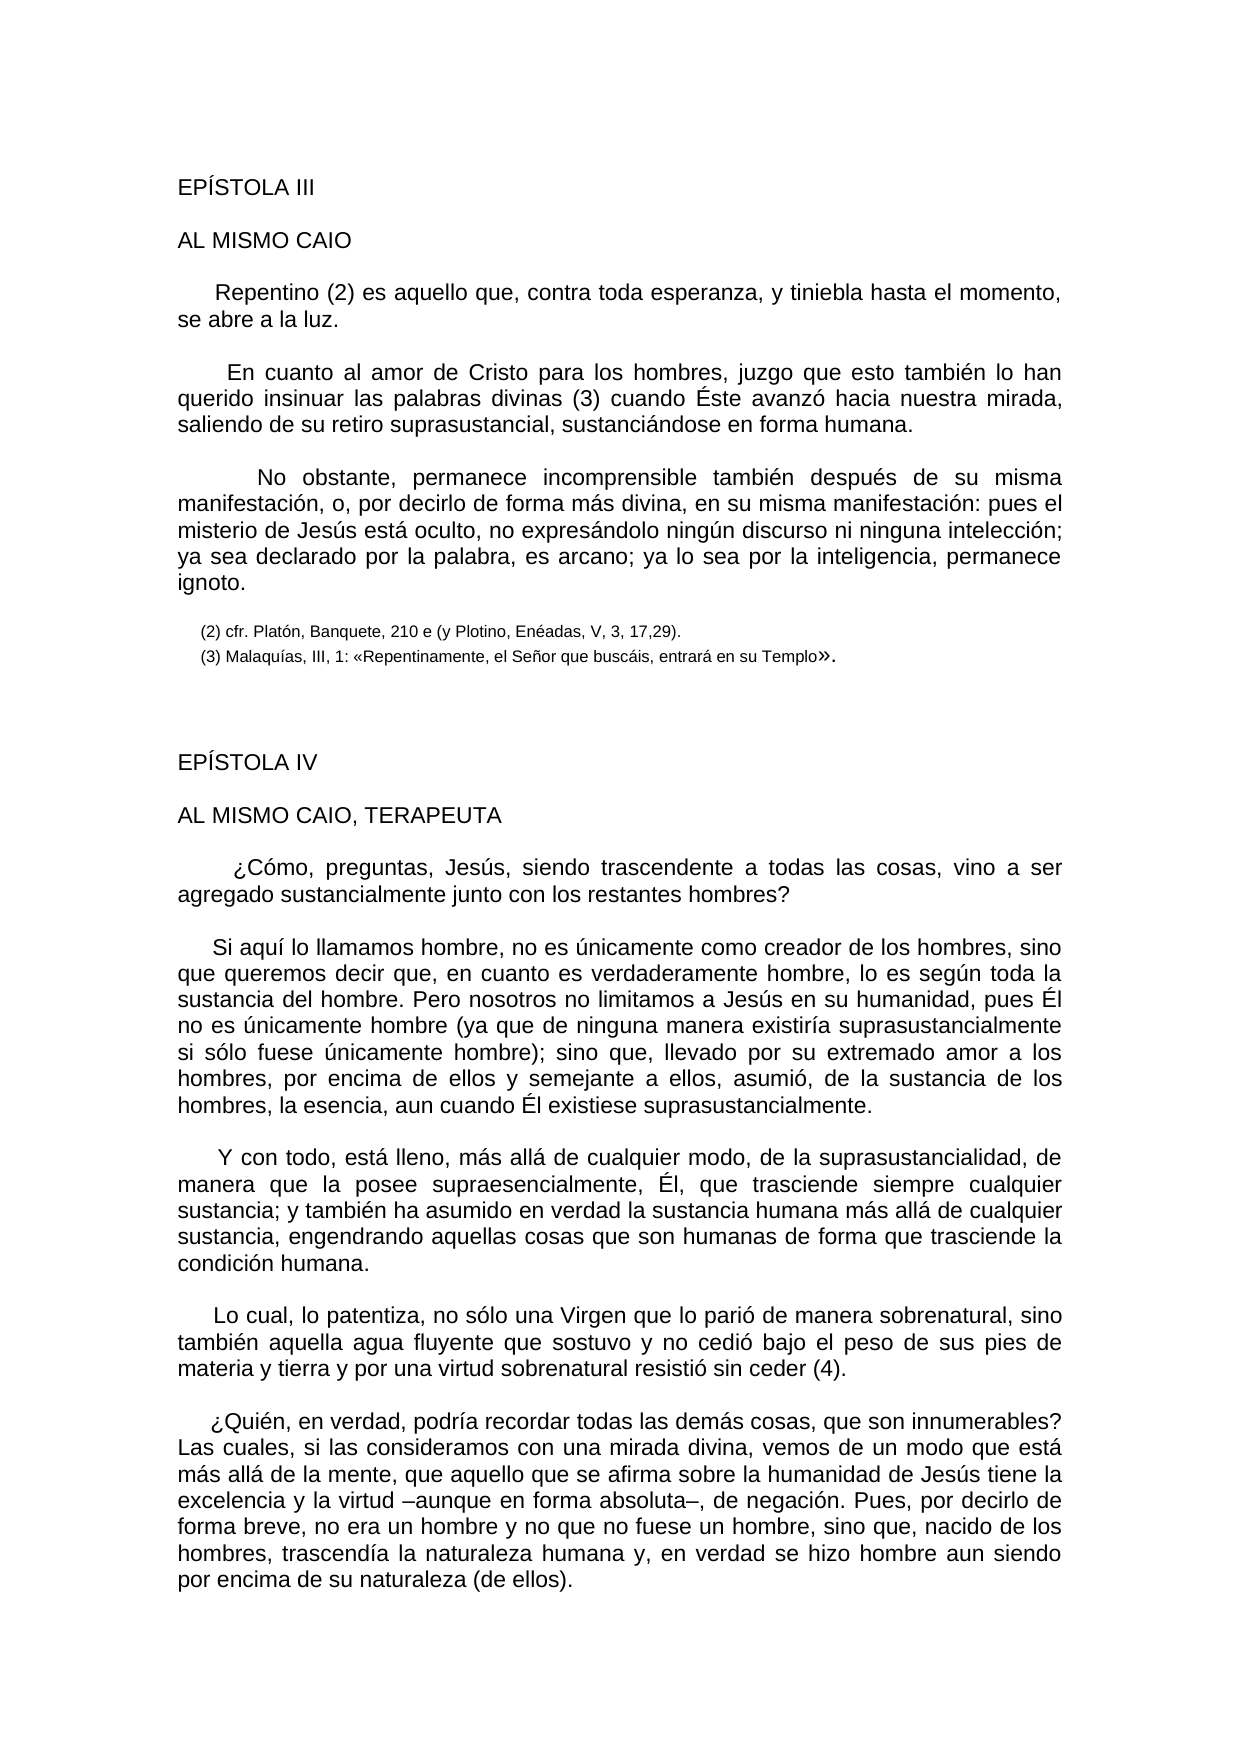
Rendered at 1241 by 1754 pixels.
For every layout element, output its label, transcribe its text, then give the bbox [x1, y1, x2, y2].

text EPÍSTOLA IV [177, 749, 1063, 775]
text Repentino (2) es aquello que, contra toda esperanza, y tiniebla hasta el momento, se abre a la luz. [177, 279, 1063, 332]
text ¿Cómo, preguntas, Jesús, siendo trascendente a todas las cosas, vino a ser agregado sustancialmente junto con los restantes hombres? [177, 854, 1063, 907]
text Si aquí lo llamamos hombre, no es únicamente como creador de los hombres, sino que queremos decir que, en cuanto es verdaderamente hombre, lo es según toda la sustancia del hombre. Pero nosotros no limitamos a Jesús en su humanidad, pues Él no es únicamente hombre (ya que de ninguna manera existiría suprasustancialmente si sólo fuese únicamente hombre); sino que, llevado por su extremado amor a los hombres, por encima de ellos y semejante a ellos, asumió, de la sustancia de los hombres, la esencia, aun cuando Él existiese suprasustancialmente. [177, 933, 1063, 1118]
text No obstante, permanece incomprensible también después de su misma manifestación, o, por decirlo de forma más divina, en su misma manifestación: pues el misterio de Jesús está oculto, no expresándolo ningún discurso ni ninguna intelección; ya sea declarado por la palabra, es arcano; ya lo sea por la inteligencia, permanece ignoto. [177, 464, 1063, 596]
text Lo cual, lo patentiza, no sólo una Virgen que lo parió de manera sobrenatural, sino también aquella agua fluyente que sostuvo y no cedió bajo el peso de sus pies de materia y tierra y por una virtud sobrenatural resistió sin ceder (4). [177, 1302, 1063, 1381]
text (2) cfr. Platón, Banquete, 210 e (y Plotino, Enéadas, V, 3, 17,29). [177, 622, 1063, 641]
text Y con todo, está lleno, más allá de cualquier modo, de la suprasustancialidad, de manera que la posee supraesencialmente, Él, que trasciende siempre cualquier sustancia; y también ha asumido en verdad la sustancia humana más allá de cualquier sustancia, engendrando aquellas cosas que son humanas de forma que trasciende la condición humana. [177, 1144, 1063, 1276]
text AL MISMO CAIO, TERAPEUTA [177, 802, 1063, 828]
text (3) Malaquías, III, 1: «Repentinamente, el Señor que buscáis, entrará en su Templo». [177, 641, 1063, 667]
text En cuanto al amor de Cristo para los hombres, juzgo que esto también lo han querido insinuar las palabras divinas (3) cuando Éste avanzó hacia nuestra mirada, saliendo de su retiro suprasustancial, sustanciándose en forma humana. [177, 358, 1063, 437]
text EPÍSTOLA III [177, 174, 1063, 200]
text AL MISMO CAIO [177, 227, 1063, 253]
text ¿Quién, en verdad, podría recordar todas las demás cosas, que son innumerables? Las cuales, si las consideramos con una mirada divina, vemos de un modo que está más allá de la mente, que aquello que se afirma sobre la humanidad de Jesús tiene la excelencia y la virtud –aunque en forma absoluta–, de negación. Pues, por decirlo de forma breve, no era un hombre y no que no fuese un hombre, sino que, nacido de los hombres, trascendía la naturaleza humana y, en verdad se hizo hombre aun siendo por encima de su naturaleza (de ellos). [177, 1408, 1063, 1592]
